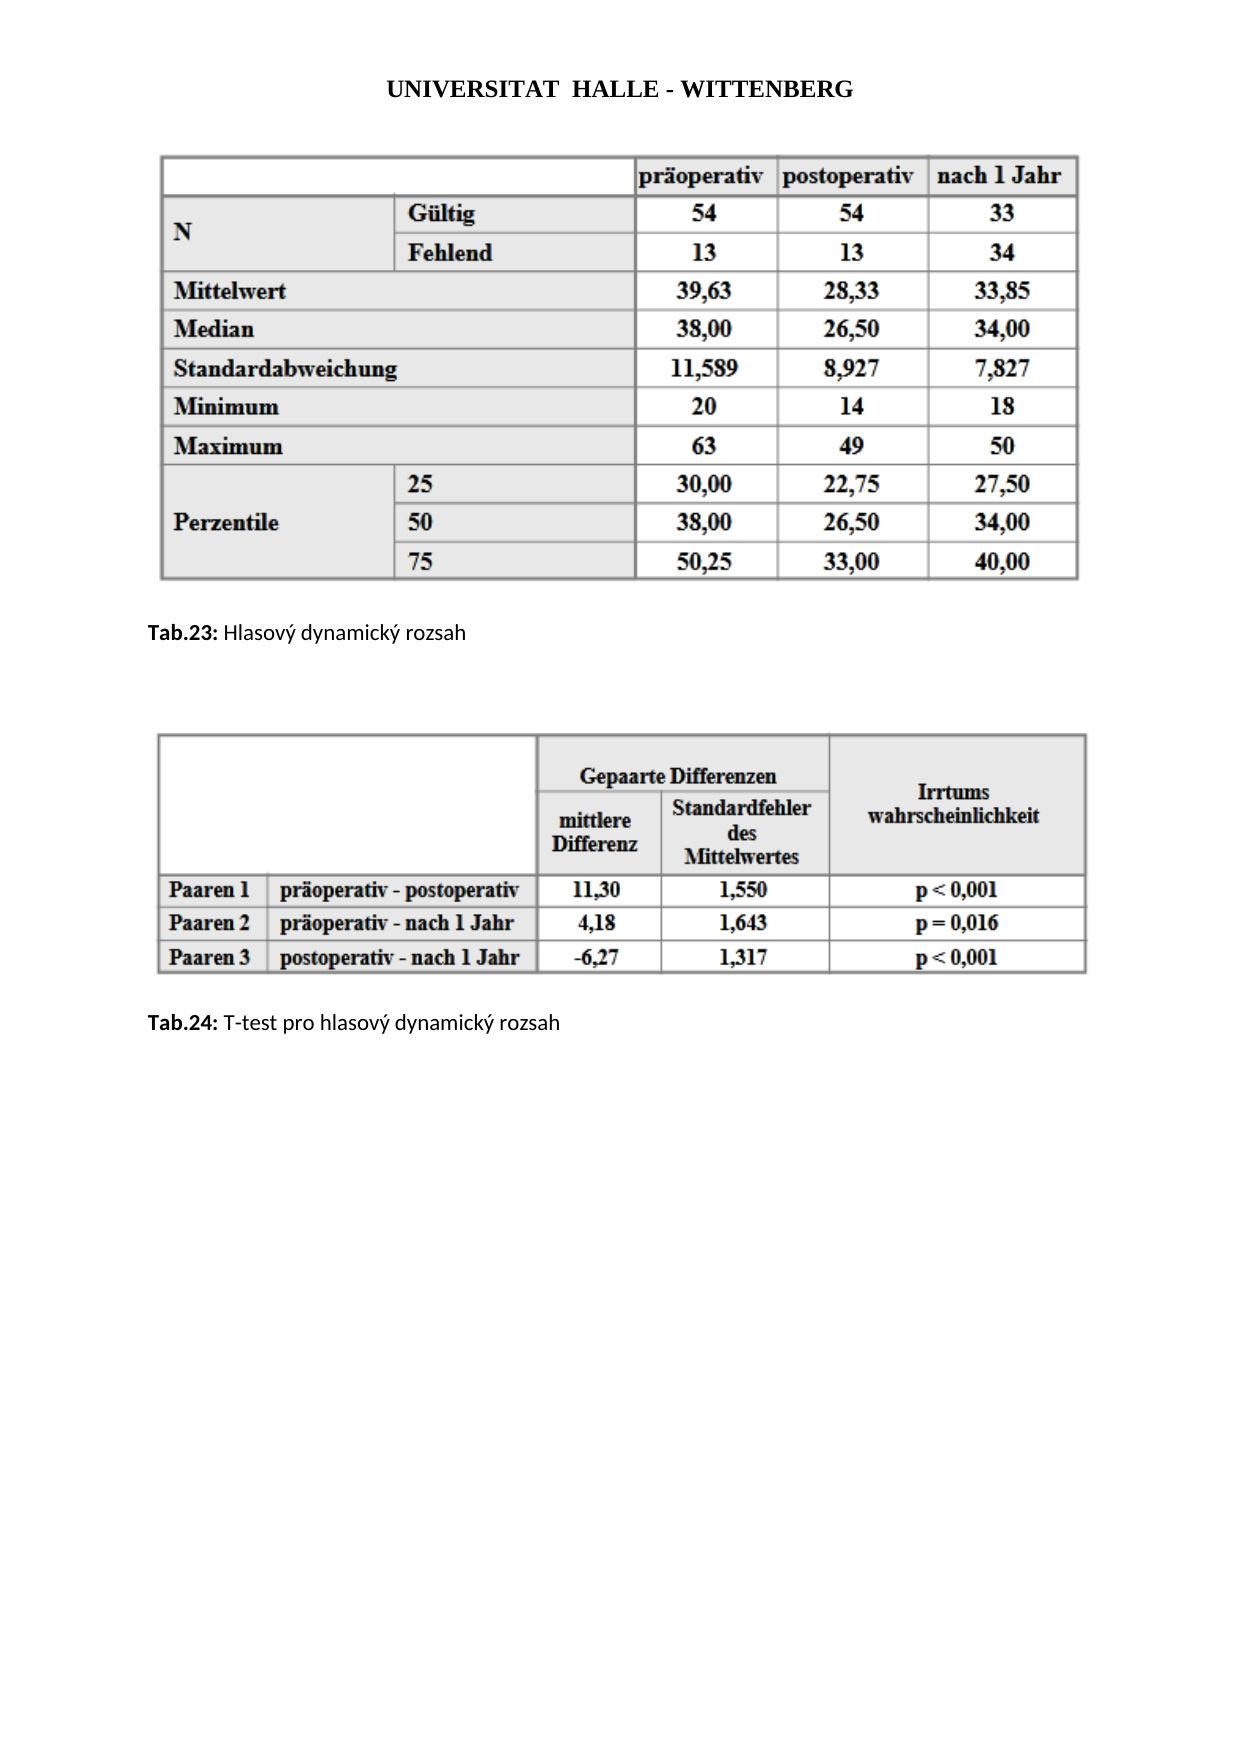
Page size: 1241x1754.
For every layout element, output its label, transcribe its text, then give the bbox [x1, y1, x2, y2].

picture [147, 724, 1093, 984]
text Tab.23: Hlasový dynamický rozsah [148, 618, 1093, 646]
text Tab.24: T-test pro hlasový dynamický rozsah [148, 1008, 1093, 1036]
picture [147, 147, 1093, 594]
